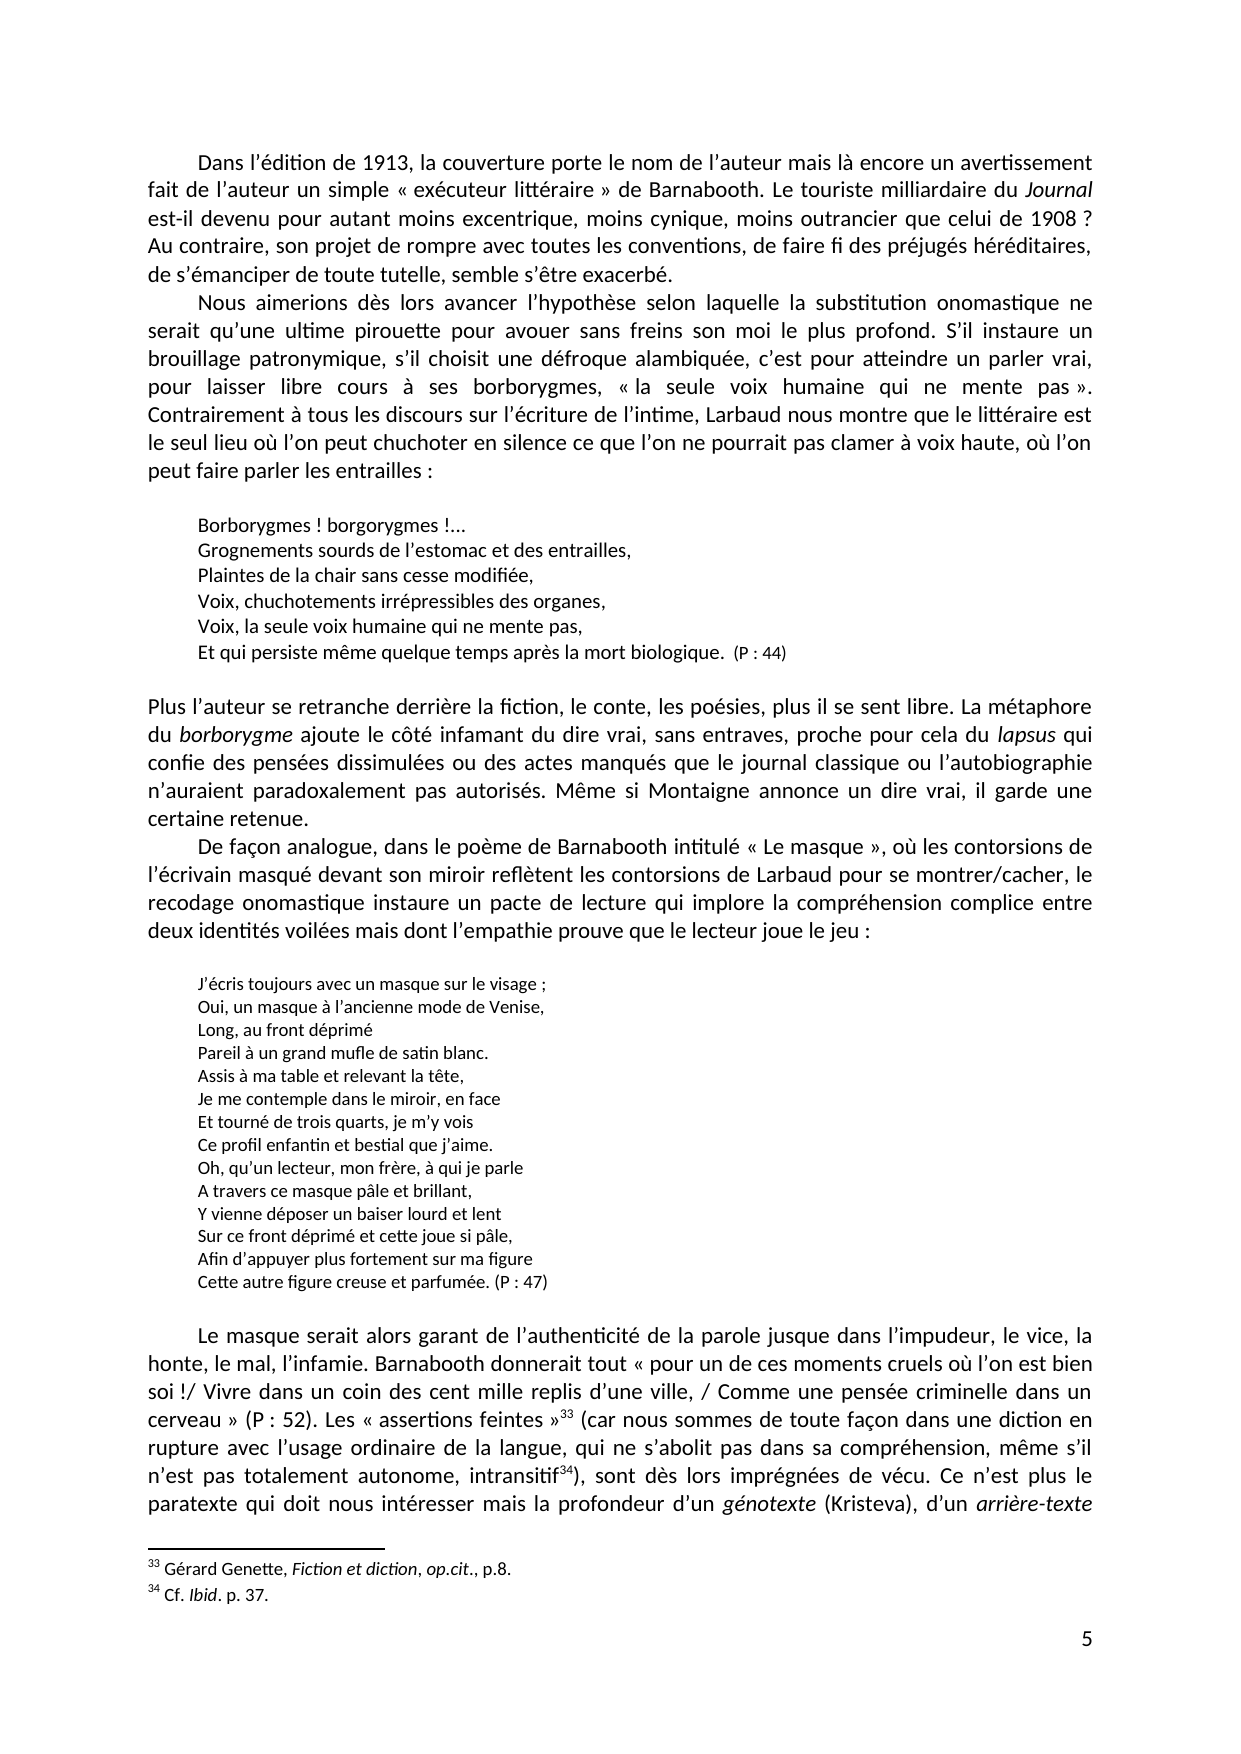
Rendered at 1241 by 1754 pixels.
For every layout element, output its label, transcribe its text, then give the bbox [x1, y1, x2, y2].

text De façon analogue, dans le poème de Barnabooth intitulé « Le masque », où les contorsions de l’écrivain masqué devant son miroir reflètent les contorsions de Larbaud pour se montrer/cacher, le recodage onomastique instaure un pacte de lecture qui implore la compréhension complice entre deux identités voilées mais dont l’empathie prouve que le lecteur joue le jeu : [148, 832, 1093, 944]
text Ce profil enfantin et bestial que j’aime. [198, 1133, 1093, 1156]
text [148, 1321, 1093, 1518]
text Grognements sourds de l’estomac et des entrailles, [198, 537, 1093, 563]
text Borborygmes ! borgorygmes !... [198, 512, 1093, 537]
text Plaintes de la chair sans cesse modifiée, [198, 563, 1093, 588]
text Oui, un masque à l’ancienne mode de Venise, [198, 996, 1093, 1018]
text Assis à ma table et relevant la tête, [198, 1064, 1093, 1087]
text Y vienne déposer un baiser lourd et lent [198, 1202, 1093, 1225]
text Long, au front déprimé [198, 1018, 1093, 1041]
text Oh, qu’un lecteur, mon frère, à qui je parle [198, 1156, 1093, 1179]
text A travers ce masque pâle et brillant, [198, 1179, 1093, 1202]
text Je me contemple dans le miroir, en face [198, 1087, 1093, 1110]
text Et qui persiste même quelque temps après la mort biologique. (P : 44) [198, 639, 1093, 664]
text Cette autre figure creuse et parfumée. (P : 47) [198, 1271, 1093, 1293]
text Pareil à un grand mufle de satin blanc. [198, 1041, 1093, 1064]
text Voix, la seule voix humaine qui ne mente pas, [198, 613, 1093, 639]
text Nous aimerions dès lors avancer l’hypothèse selon laquelle la substitution onomastique ne serait qu’une ultime pirouette pour avouer sans freins son moi le plus profond. S’il instaure un brouillage patronymique, s’il choisit une défroque alambiquée, c’est pour atteindre un parler vrai, pour laisser libre cours à ses borborygmes, « la seule voix humaine qui ne mente pas ». Contrairement à tous les discours sur l’écriture de l’intime, Larbaud nous montre que le littéraire est le seul lieu où l’on peut chuchoter en silence ce que l’on ne pourrait pas clamer à voix haute, où l’on peut faire parler les entrailles : [148, 288, 1093, 484]
text Voix, chuchotements irrépressibles des organes, [198, 588, 1093, 613]
text Plus l’auteur se retranche derrière la fiction, le conte, les poésies, plus il se sent libre. La métaphore du borborygme ajoute le côté infamant du dire vrai, sans entraves, proche pour cela du lapsus qui confie des pensées dissimulées ou des actes manqués que le journal classique ou l’autobiographie n’auraient paradoxalement pas autorisés. Même si Montaigne annonce un dire vrai, il garde une certaine retenue. [148, 692, 1093, 832]
text J’écris toujours avec un masque sur le visage ; [198, 973, 1093, 996]
text Afin d’appuyer plus fortement sur ma figure [198, 1248, 1093, 1271]
text Et tourné de trois quarts, je m’y vois [198, 1110, 1093, 1133]
text Dans l’édition de 1913, la couverture porte le nom de l’auteur mais là encore un avertissement fait de l’auteur un simple « exécuteur littéraire » de Barnabooth. Le touriste milliardaire du Journal est-il devenu pour autant moins excentrique, moins cynique, moins outrancier que celui de 1908 ? Au contraire, son projet de rompre avec toutes les conventions, de faire fi des préjugés héréditaires, de s’émanciper de toute tutelle, semble s’être exacerbé. [148, 148, 1093, 288]
text Sur ce front déprimé et cette joue si pâle, [198, 1225, 1093, 1248]
